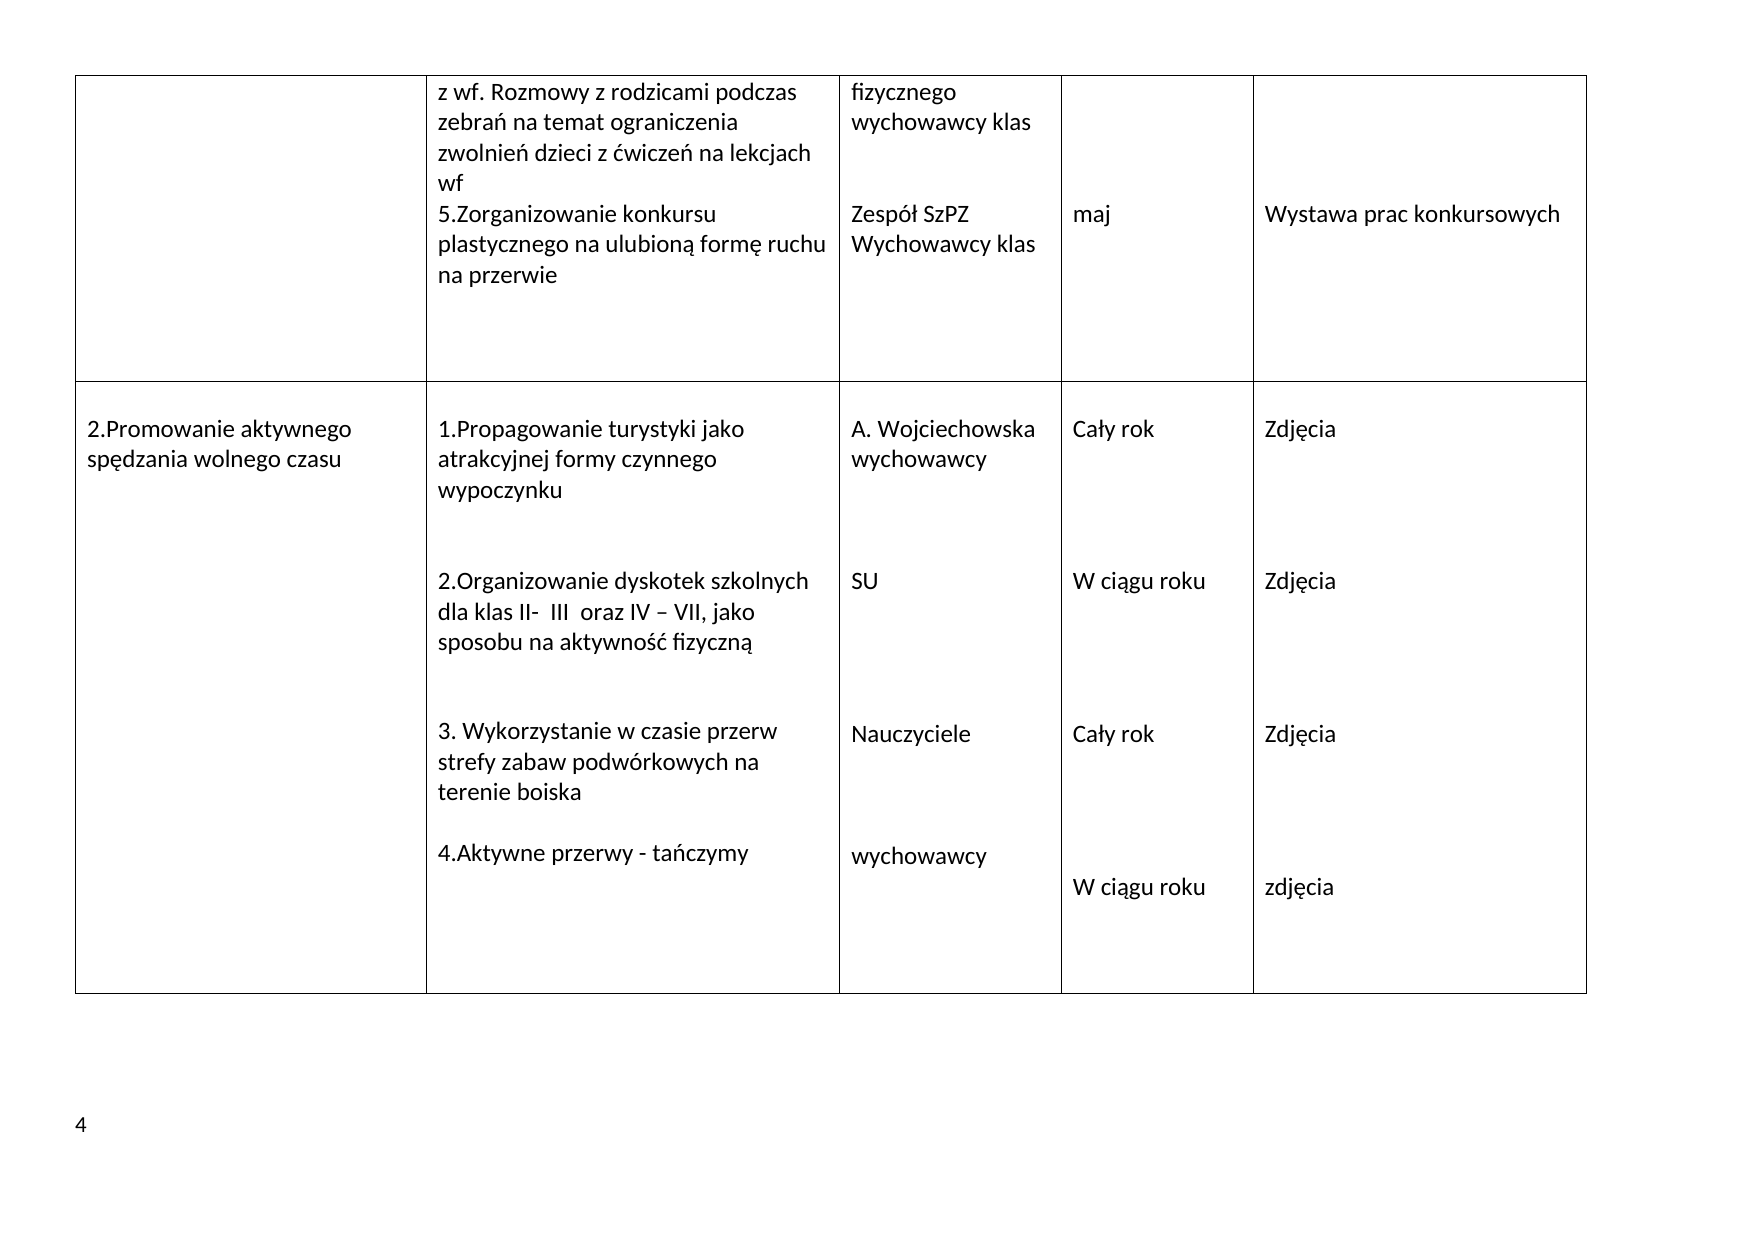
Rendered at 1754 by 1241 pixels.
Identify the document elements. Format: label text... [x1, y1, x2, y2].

table_cell 2.Promowanie aktywnego spędzania wolnego czasu [76, 382, 426, 993]
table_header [1254, 76, 1586, 381]
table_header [1062, 76, 1253, 381]
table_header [427, 76, 839, 381]
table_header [76, 76, 426, 381]
table_cell A. Wojciechowska wychowawcy SU Nauczyciele wychowawcy [840, 382, 1061, 993]
table_cell 1.Propagowanie turystyki jako atrakcyjnej formy czynnego wypoczynku 2.Organizowanie dyskotek szkolnych dla klas II- III oraz IV – VII, jako sposobu na aktywność fizyczną 3. Wykorzystanie w czasie przerw strefy zabaw podwórkowych na terenie boiska 4.Aktywne przerwy - tańczymy [427, 382, 839, 993]
table_cell Cały rok W ciągu roku Cały rok W ciągu roku [1062, 382, 1253, 993]
table_cell Zdjęcia Zdjęcia Zdjęcia zdjęcia [1254, 382, 1586, 993]
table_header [840, 76, 1061, 381]
